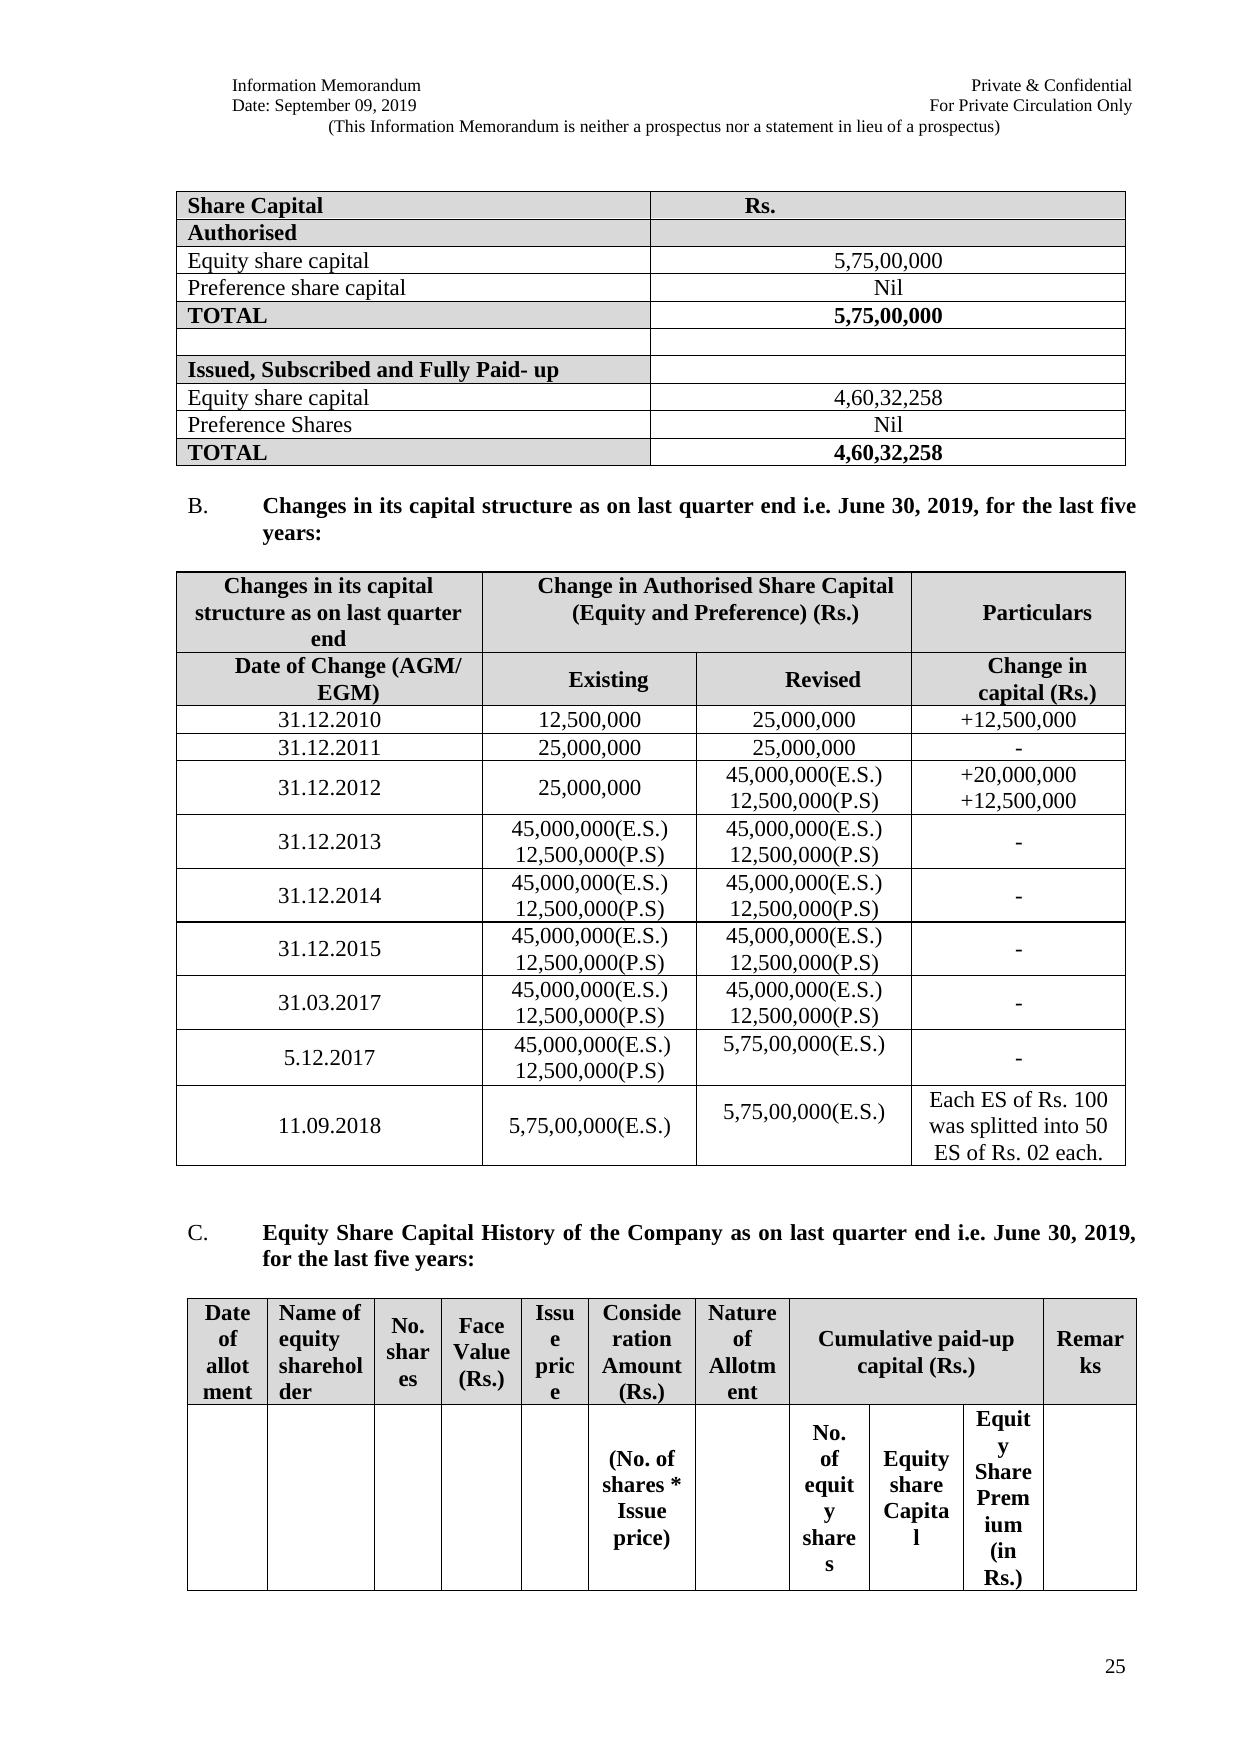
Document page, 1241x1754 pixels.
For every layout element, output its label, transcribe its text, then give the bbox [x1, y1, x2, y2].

table_cell TOTAL [177, 302, 650, 328]
table_cell 5,75,00,000(E.S.) [697, 1086, 911, 1165]
table_cell Equity share Capital [870, 1405, 963, 1590]
table_cell 31.03.2017 [177, 976, 482, 1029]
table_cell 31.12.2014 [177, 869, 482, 921]
table_cell 5.12.2017 [177, 1030, 482, 1085]
table_cell 25,000,000 [697, 734, 911, 760]
table_cell - [912, 815, 1125, 868]
table_header Remarks [1044, 1299, 1136, 1404]
table_cell [651, 220, 1125, 246]
table_cell 45,000,000(E.S.) 12,500,000(P.S) [697, 815, 911, 868]
table_cell Each ES of Rs. 100 was splitted into 50 ES of Rs. 02 each. [912, 1086, 1125, 1165]
table_cell 4,60,32,258 [651, 439, 1125, 465]
table_header Consideration Amount (Rs.) [589, 1299, 695, 1404]
table_cell Preference Shares [177, 411, 650, 438]
table_header Name of equity shareholder [268, 1299, 374, 1404]
table_cell - [912, 1030, 1125, 1085]
table_cell Issued, Subscribed and Fully Paid- up [177, 356, 650, 383]
table_cell 31.12.2013 [177, 815, 482, 868]
table_cell 45,000,000(E.S.) 12,500,000(P.S) [697, 923, 911, 975]
table_cell Equity Share Premium (in Rs.) [964, 1405, 1043, 1590]
table_cell [375, 1405, 441, 1590]
table_cell TOTAL [177, 439, 650, 465]
table_cell 31.12.2010 [177, 706, 482, 733]
table_header Change in Authorised Share Capital (Equity and Preference) (Rs.) [483, 573, 911, 652]
table_cell 5,75,00,000 [651, 247, 1125, 273]
table_cell 45,000,000(E.S.) 12,500,000(P.S) [483, 923, 696, 975]
table_cell [177, 329, 650, 355]
table_cell Preference share capital [177, 274, 650, 301]
table_cell [442, 1405, 521, 1590]
table_cell - [912, 923, 1125, 975]
table_header Rs. [651, 192, 1125, 218]
list Equity Share Capital History of the Company as on last quarter end i.e. June 30, 2019, for the last five years: [187, 1219, 1137, 1272]
table_cell 45,000,000(E.S.) 12,500,000(P.S) [697, 976, 911, 1029]
table_cell 45,000,000(E.S.) 12,500,000(P.S) [697, 761, 911, 814]
table_cell 5,75,00,000(E.S.) [483, 1086, 696, 1165]
table_cell Date of Change (AGM/ EGM) [177, 653, 482, 705]
table_cell Nil [651, 274, 1125, 301]
table_cell [188, 1405, 267, 1590]
table_cell [522, 1405, 588, 1590]
table_cell 45,000,000(E.S.) 12,500,000(P.S) [483, 1030, 696, 1085]
table_cell (No. of shares * Issue price) [589, 1405, 695, 1590]
table_cell [1044, 1405, 1136, 1590]
table_header Changes in its capital structure as on last quarter end [177, 573, 482, 652]
table_cell - [912, 869, 1125, 921]
table_cell 45,000,000(E.S.) 12,500,000(P.S) [483, 815, 696, 868]
table_header Date of allotment [188, 1299, 267, 1404]
table_cell Change in capital (Rs.) [912, 653, 1125, 705]
table_header Nature of Allotment [696, 1299, 789, 1404]
table_header Particulars [912, 573, 1125, 652]
table_cell 31.12.2015 [177, 923, 482, 975]
table_cell [651, 329, 1125, 355]
table_header Share Capital [177, 192, 650, 218]
table_cell 5,75,00,000 [651, 302, 1125, 328]
table_cell Equity share capital [177, 247, 650, 273]
table_cell 45,000,000(E.S.) 12,500,000(P.S) [697, 869, 911, 921]
table_cell +12,500,000 [912, 706, 1125, 733]
table_header Face Value (Rs.) [442, 1299, 521, 1404]
table_cell [696, 1405, 789, 1590]
table_cell - [912, 976, 1125, 1029]
table_cell 11.09.2018 [177, 1086, 482, 1165]
table_cell [651, 356, 1125, 383]
table_cell Existing [483, 653, 696, 705]
table_cell Nil [651, 411, 1125, 438]
table_cell - [912, 734, 1125, 760]
table_cell 5,75,00,000(E.S.) [697, 1030, 911, 1085]
table_cell Authorised [177, 220, 650, 246]
table_cell Equity share capital [177, 384, 650, 410]
table_cell 31.12.2012 [177, 761, 482, 814]
table_cell 45,000,000(E.S.) 12,500,000(P.S) [483, 976, 696, 1029]
table_cell 31.12.2011 [177, 734, 482, 760]
table_cell 25,000,000 [483, 761, 696, 814]
table_cell 12,500,000 [483, 706, 696, 733]
list Changes in its capital structure as on last quarter end i.e. June 30, 2019, for the last five years: [187, 492, 1137, 545]
table_header No. shares [375, 1299, 441, 1404]
table_header Issue price [522, 1299, 588, 1404]
table_cell 4,60,32,258 [651, 384, 1125, 410]
table_cell Revised [697, 653, 911, 705]
table_cell No. of equity shares [790, 1405, 869, 1590]
table_cell 25,000,000 [697, 706, 911, 733]
table_cell +20,000,000 +12,500,000 [912, 761, 1125, 814]
table_cell 45,000,000(E.S.) 12,500,000(P.S) [483, 869, 696, 921]
table_cell [268, 1405, 374, 1590]
table_cell 25,000,000 [483, 734, 696, 760]
table_header Cumulative paid-up capital (Rs.) [790, 1299, 1043, 1404]
